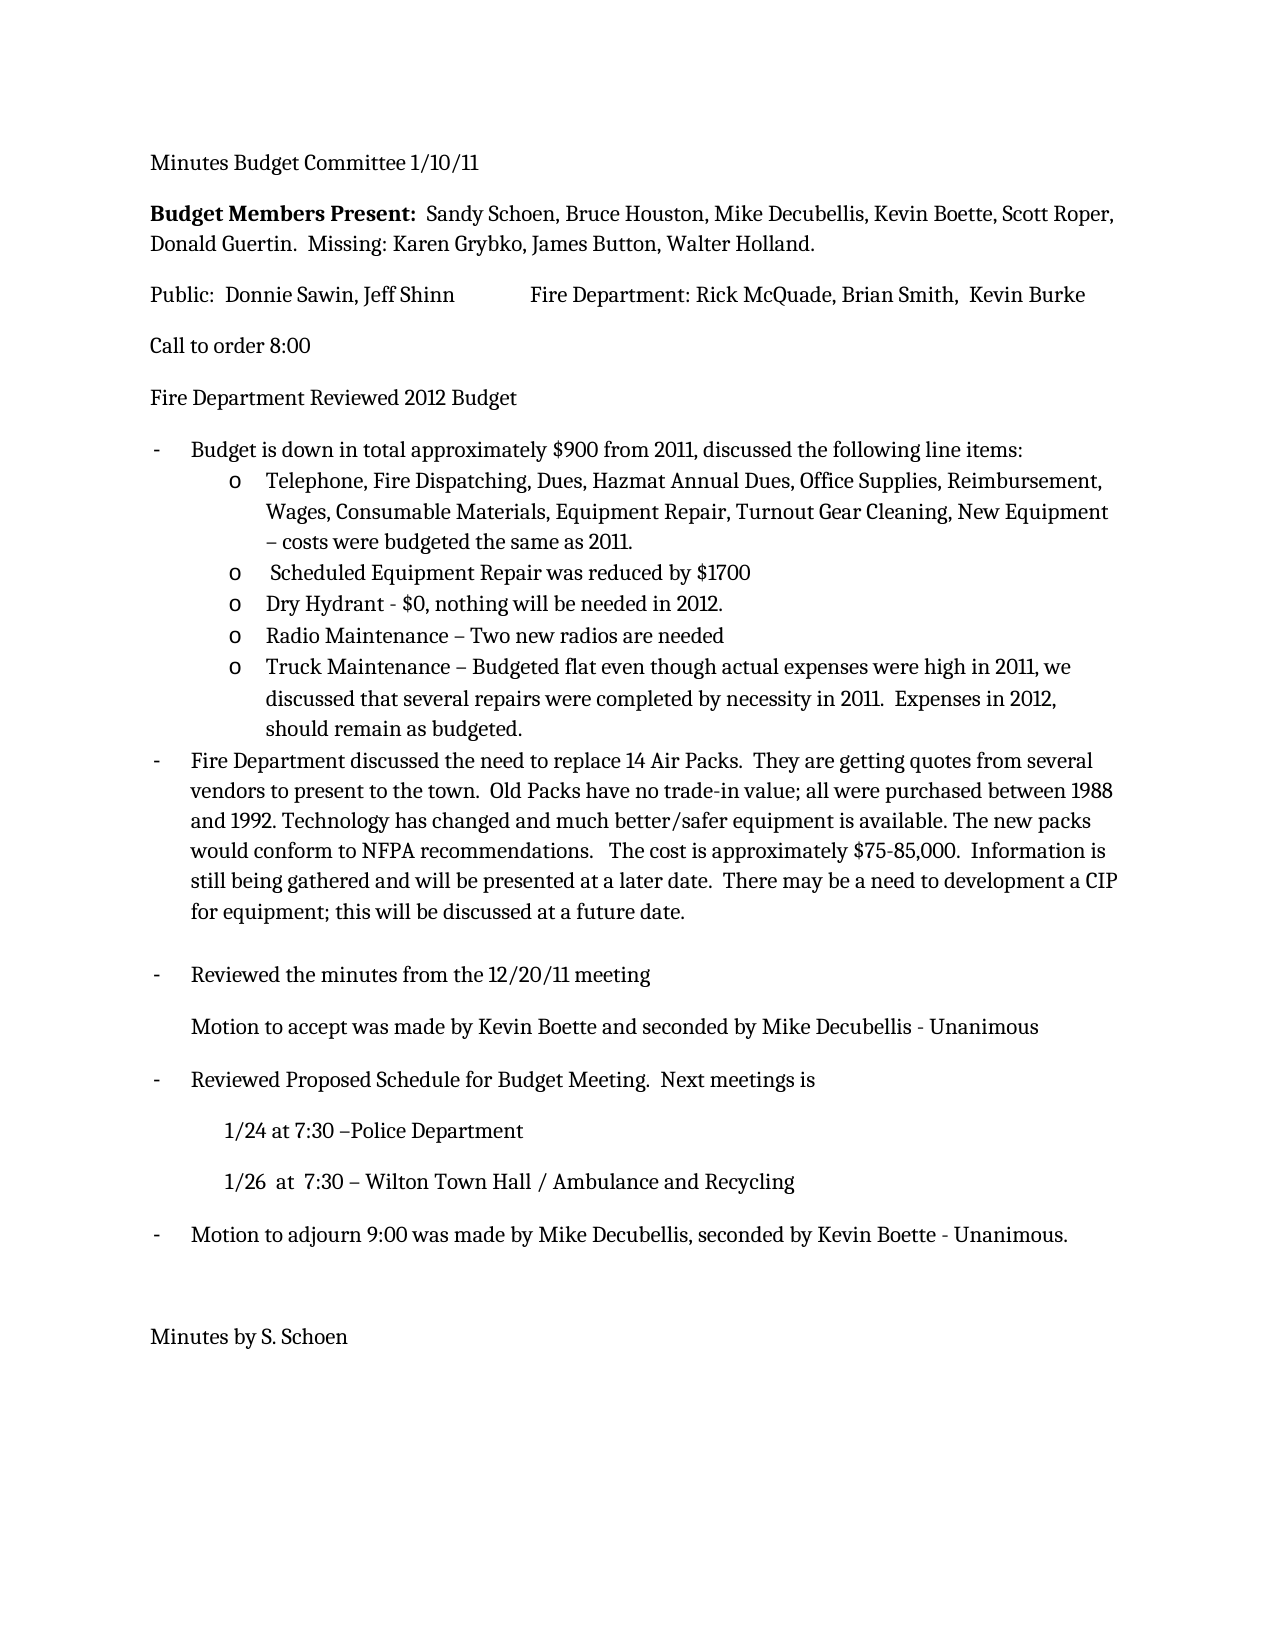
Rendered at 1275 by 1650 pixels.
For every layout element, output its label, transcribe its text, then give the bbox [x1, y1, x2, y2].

text Motion to accept was made by Kevin Boette and seconded by Mike Decubellis - Unanimous [191, 1014, 1125, 1040]
text Call to order 8:00 [150, 333, 1125, 360]
list Radio Maintenance – Two new radios are needed [228, 622, 1125, 650]
list Truck Maintenance – Budgeted flat even though actual expenses were high in 2011, we discussed that several repairs were completed by necessity in 2011. Expenses in 2012, should remain as budgeted. [228, 654, 1125, 742]
list Telephone, Fire Dispatching, Dues, Hazmat Annual Dues, Office Supplies, Reimbursement, Wages, Consumable Materials, Equipment Repair, Turnout Gear Cleaning, New Equipment – costs were budgeted the same as 2011. [228, 468, 1125, 556]
list Scheduled Equipment Repair was reduced by $1700 [228, 559, 1125, 587]
list Fire Department discussed the need to replace 14 Air Packs. They are getting quotes from several vendors to present to the town. Old Packs have no trade-in value; all were purchased between 1988 and 1992. Technology has changed and much better/safer equipment is available. The new packs would conform to NFPA recommendations. The cost is approximately $75-85,000. Information is still being gathered and will be presented at a later date. There may be a need to development a CIP for equipment; this will be discussed at a future date. [153, 746, 1125, 925]
list Budget is down in total approximately $900 from 2011, discussed the following line items: [153, 435, 1125, 463]
text Public: Donnie Sawin, Jeff Shinn Fire Department: Rick McQuade, Brian Smith, Kevin Burke [150, 282, 1125, 309]
list Dry Hydrant - $0, nothing will be needed in 2012. [228, 591, 1125, 618]
list Reviewed the minutes from the 12/20/11 meeting [153, 961, 1125, 989]
text Fire Department Reviewed 2012 Budget [150, 384, 1125, 411]
text Minutes by S. Schoen [150, 1324, 1125, 1350]
text Budget Members Present: Sandy Schoen, Bruce Houston, Mike Decubellis, Kevin Boette, Scott Roper, Donald Guertin. Missing: Karen Grybko, James Button, Walter Holland. [150, 201, 1125, 258]
text 1/26 at 7:30 – Wilton Town Hall / Ambulance and Recycling [153, 1169, 1125, 1195]
list Reviewed Proposed Schedule for Budget Meeting. Next meetings is [153, 1065, 1125, 1093]
list Motion to adjourn 9:00 was made by Mike Decubellis, seconded by Kevin Boette - Unanimous. [153, 1220, 1125, 1248]
text Minutes Budget Committee 1/10/11 [150, 150, 1125, 176]
text 1/24 at 7:30 –Police Department [153, 1118, 1125, 1144]
